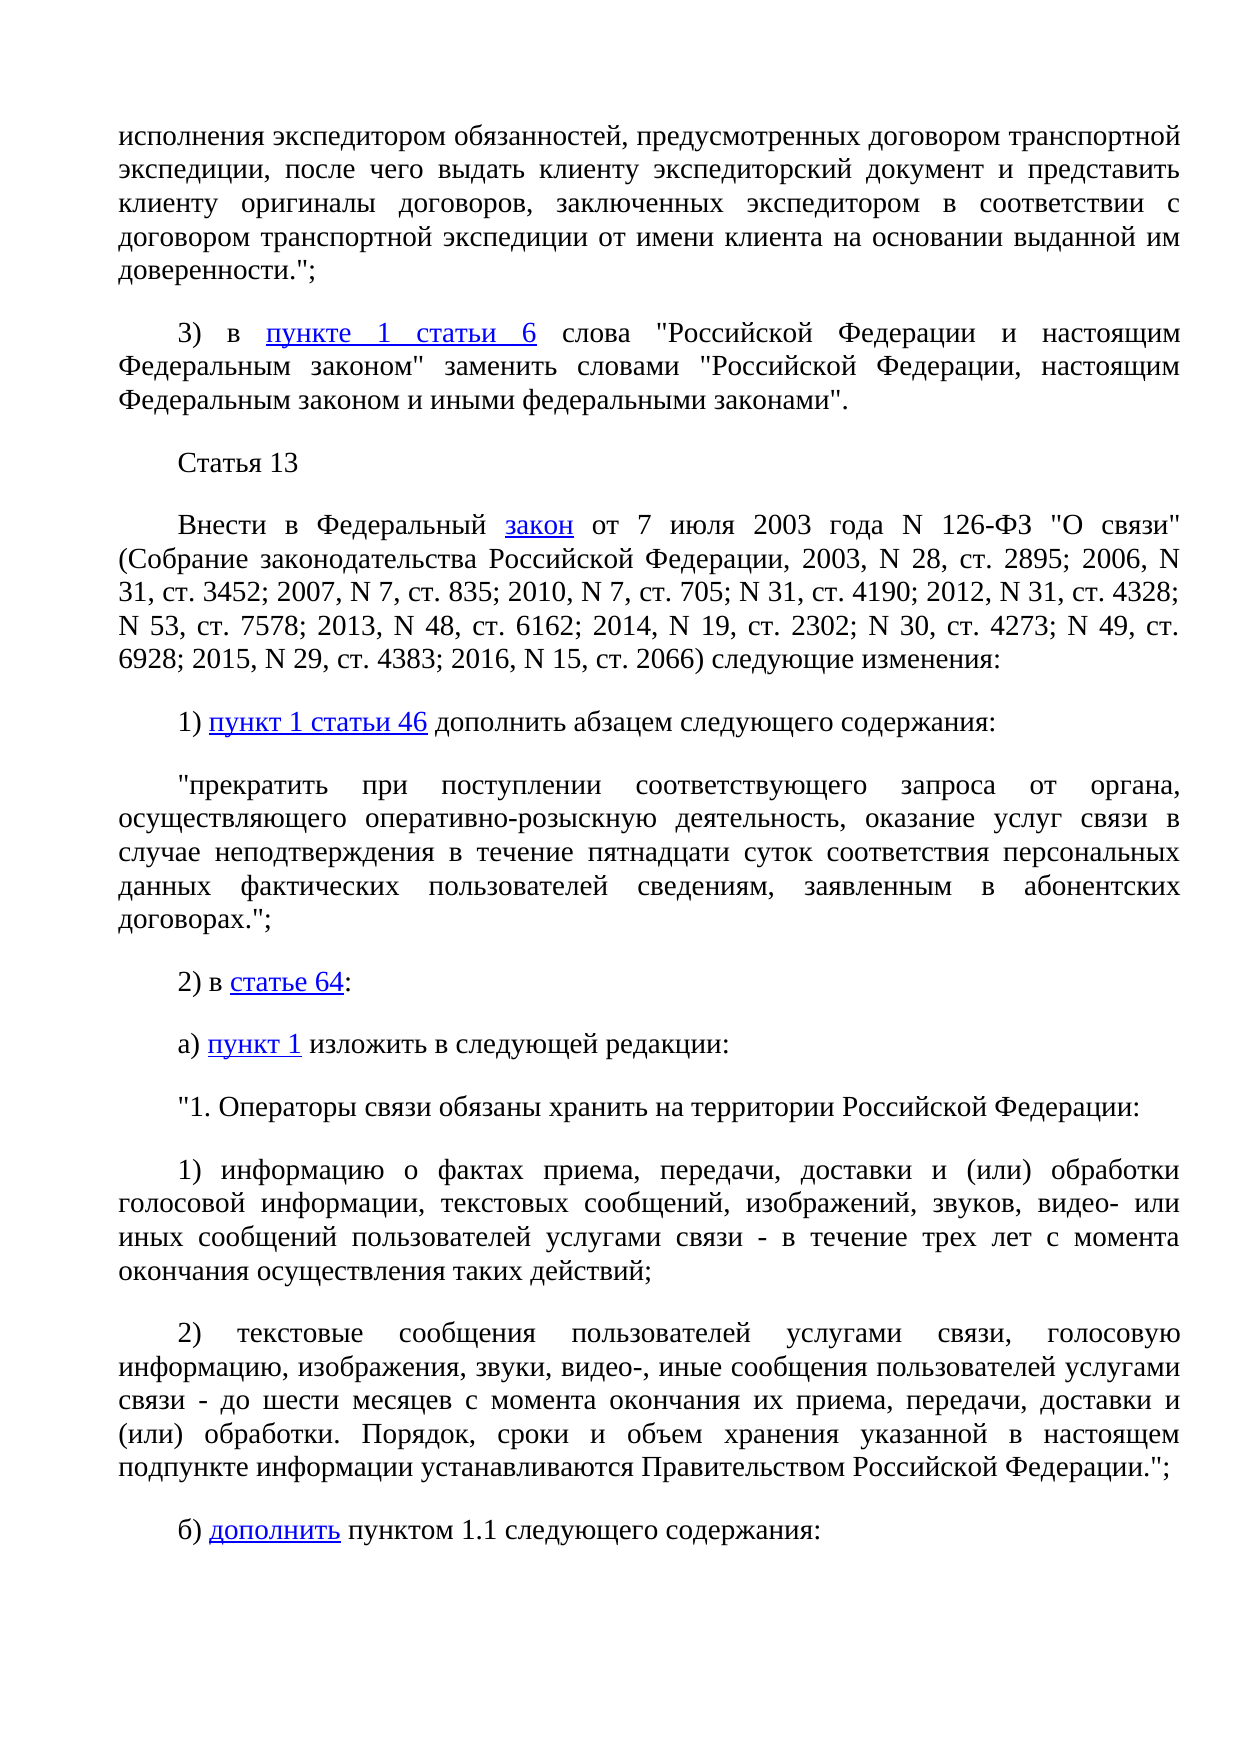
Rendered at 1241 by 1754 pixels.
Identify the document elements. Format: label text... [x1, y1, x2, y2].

text а) пункт 1 изложить в следующей редакции: [118, 1027, 1181, 1060]
text б) дополнить пунктом 1.1 следующего содержания: [118, 1512, 1181, 1546]
text Внести в Федеральный закон от 7 июля 2003 года N 126-ФЗ "О связи" (Собрание законодательства Российской Федерации, 2003, N 28, ст. 2895; 2006, N 31, ст. 3452; 2007, N 7, ст. 835; 2010, N 7, ст. 705; N 31, ст. 4190; 2012, N 31, ст. 4328; N 53, ст. 7578; 2013, N 48, ст. 6162; 2014, N 19, ст. 2302; N 30, ст. 4273; N 49, ст. 6928; 2015, N 29, ст. 4383; 2016, N 15, ст. 2066) следующие изменения: [118, 507, 1181, 675]
text 3) в пункте 1 статьи 6 слова "Российской Федерации и настоящим Федеральным законом" заменить словами "Российской Федерации, настоящим Федеральным законом и иными федеральными законами". [118, 315, 1181, 416]
text 2) текстовые сообщения пользователей услугами связи, голосовую информацию, изображения, звуки, видео-, иные сообщения пользователей услугами связи - до шести месяцев с момента окончания их приема, передачи, доставки и (или) обработки. Порядок, сроки и объем хранения указанной в настоящем подпункте информации устанавливаются Правительством Российской Федерации."; [118, 1315, 1181, 1483]
text Статья 13 [118, 445, 1181, 478]
text "1. Операторы связи обязаны хранить на территории Российской Федерации: [118, 1089, 1181, 1123]
text 1) информацию о фактах приема, передачи, доставки и (или) обработки голосовой информации, текстовых сообщений, изображений, звуков, видео- или иных сообщений пользователей услугами связи - в течение трех лет с момента окончания осуществления таких действий; [118, 1152, 1181, 1286]
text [118, 118, 1181, 286]
text 1) пункт 1 статьи 46 дополнить абзацем следующего содержания: [118, 704, 1181, 738]
text "прекратить при поступлении соответствующего запроса от органа, осуществляющего оперативно-розыскную деятельность, оказание услуг связи в случае неподтверждения в течение пятнадцати суток соответствия персональных данных фактических пользователей сведениям, заявленным в абонентских договорах."; [118, 767, 1181, 935]
text 2) в статье 64: [118, 964, 1181, 997]
